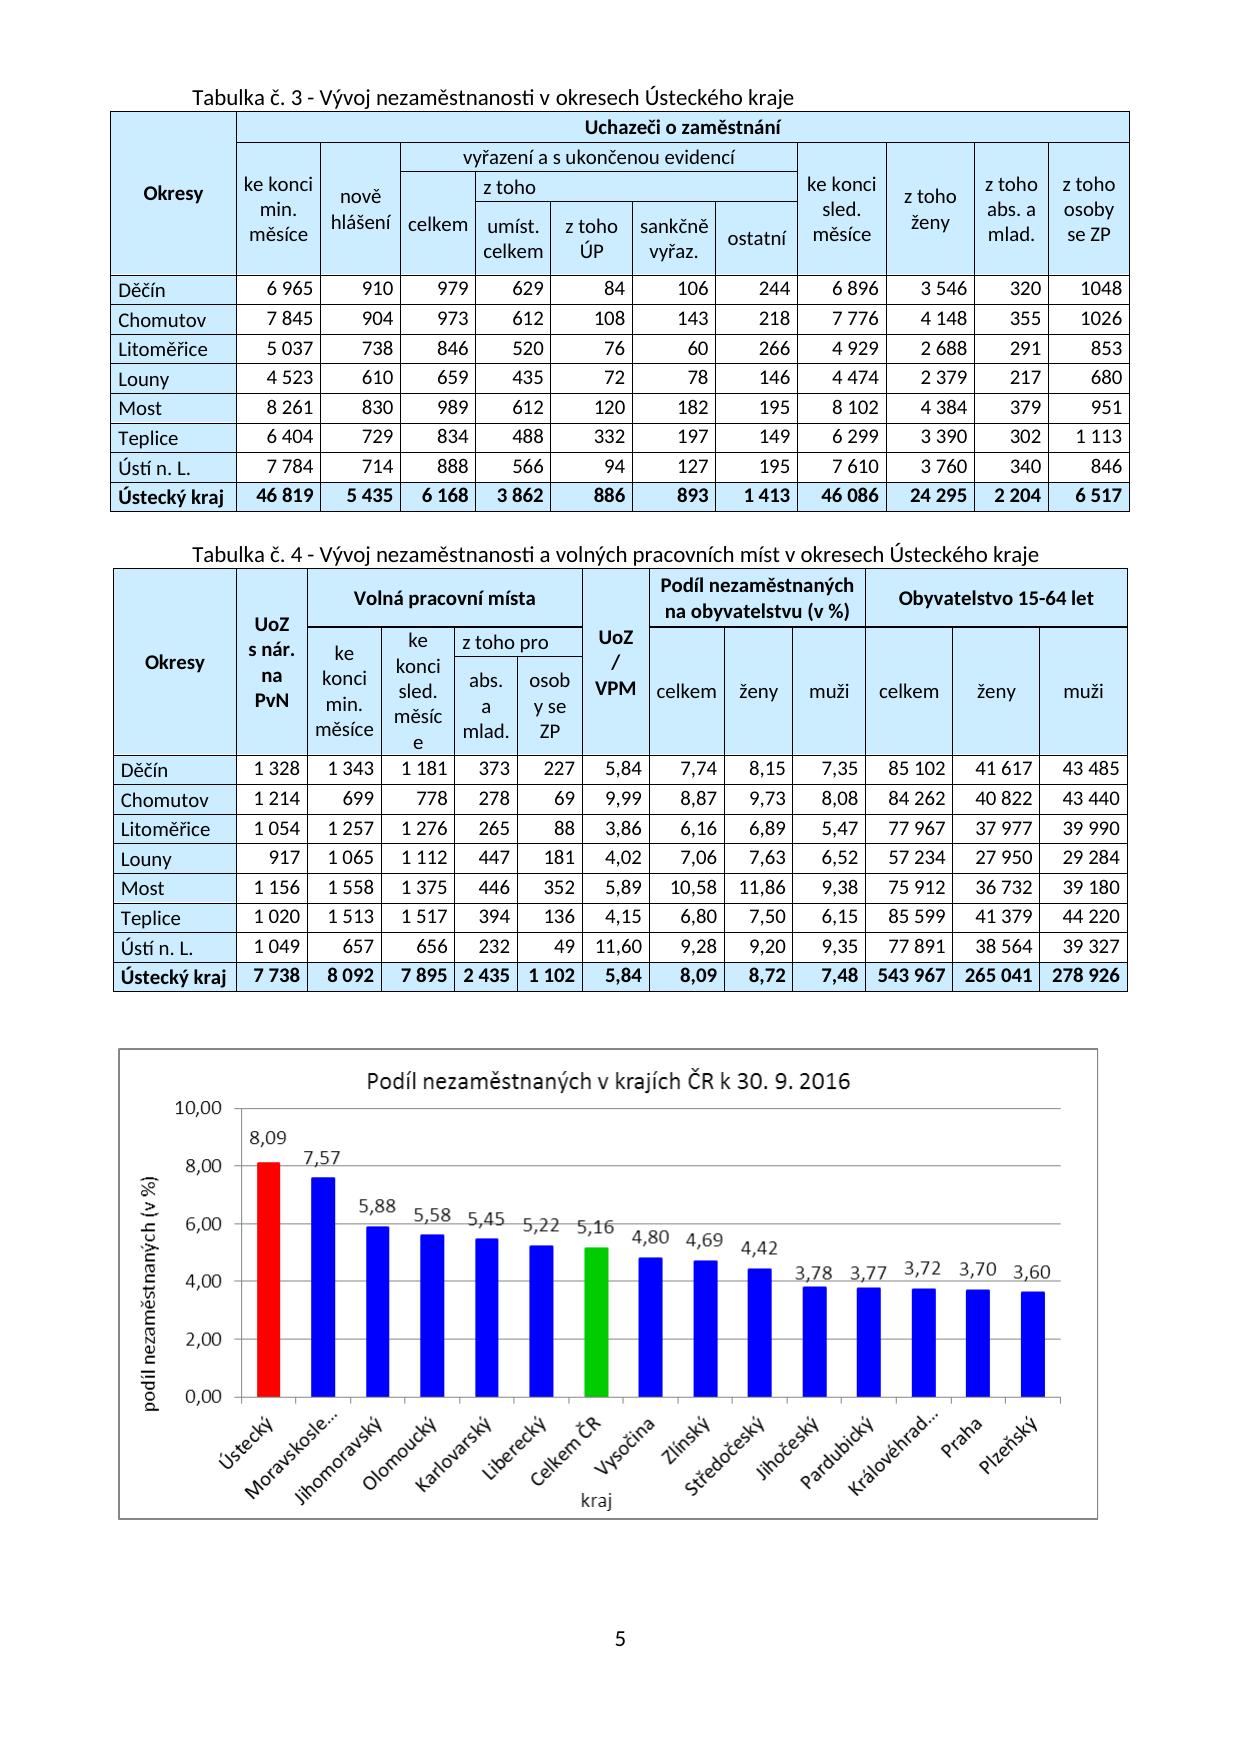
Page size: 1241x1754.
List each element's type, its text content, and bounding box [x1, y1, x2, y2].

table_cell 77 891 [866, 933, 952, 962]
table_cell nově hlášení [321, 143, 400, 274]
table_cell 1 102 [518, 963, 582, 991]
table_cell 886 [551, 483, 632, 511]
table_cell 5,89 [583, 874, 649, 902]
table_cell abs. a mlad. [455, 657, 517, 754]
table_cell 9,38 [793, 874, 865, 902]
table_cell 36 732 [953, 874, 1039, 902]
table_cell 3 546 [887, 276, 974, 304]
table_cell celkem [401, 172, 475, 274]
table_cell 11,86 [725, 874, 792, 902]
table_cell 738 [321, 335, 400, 363]
table_header Obyvatelstvo 15-64 let [866, 569, 1127, 626]
table_cell 1 513 [308, 904, 381, 932]
table_cell 7 784 [237, 453, 320, 482]
table_cell 6,80 [650, 904, 724, 932]
text Tabulka č. 4 - Vývoj nezaměstnanosti a volných pracovních míst v okresech Ústeckého kraje [118, 540, 1122, 568]
table_cell 120 [551, 394, 632, 422]
table_cell 106 [633, 276, 715, 304]
table_cell 5 435 [321, 483, 400, 511]
table_cell 136 [518, 904, 582, 932]
table_cell 88 [518, 815, 582, 843]
table_cell 488 [476, 424, 550, 452]
table_cell 60 [633, 335, 715, 363]
table_cell 610 [321, 364, 400, 393]
table_cell 5 037 [237, 335, 320, 363]
table_cell z toho ženy [887, 143, 974, 274]
table_cell 302 [975, 424, 1048, 452]
table_cell 1 020 [237, 904, 307, 932]
table_cell z toho osoby se ZP [1049, 143, 1129, 274]
table_cell celkem [650, 628, 724, 754]
table_cell Most [111, 394, 236, 422]
table_cell vyřazení a s ukončenou evidencí [401, 143, 797, 171]
table_cell 43 440 [1040, 785, 1127, 814]
table_cell 72 [551, 364, 632, 393]
table_cell Ústecký kraj [111, 483, 236, 511]
table_cell z toho [476, 172, 797, 201]
table_cell 543 967 [866, 963, 952, 991]
table_cell 1 413 [716, 483, 797, 511]
table_cell 340 [975, 453, 1048, 482]
table_cell ženy [953, 628, 1039, 754]
table_cell 9,73 [725, 785, 792, 814]
table_cell 7,63 [725, 844, 792, 873]
table_cell 6,16 [650, 815, 724, 843]
table_cell 1 257 [308, 815, 381, 843]
table_cell 195 [716, 394, 797, 422]
table_cell 656 [382, 933, 454, 962]
table_cell 6 168 [401, 483, 475, 511]
table_cell sankčně vyřaz. [633, 202, 715, 274]
table_cell 84 [551, 276, 632, 304]
table_cell 127 [633, 453, 715, 482]
table_cell 69 [518, 785, 582, 814]
table_cell 1 054 [237, 815, 307, 843]
table_cell 846 [401, 335, 475, 363]
table_cell 4,15 [583, 904, 649, 932]
table_cell 108 [551, 305, 632, 334]
table_cell 657 [308, 933, 381, 962]
table_cell 85 599 [866, 904, 952, 932]
table_cell 446 [455, 874, 517, 902]
table_header Uchazeči o zaměstnání [237, 112, 1129, 142]
table_cell 6,52 [793, 844, 865, 873]
table_cell 8,15 [725, 756, 792, 784]
table_cell 979 [401, 276, 475, 304]
table_cell 217 [975, 364, 1048, 393]
table_cell 888 [401, 453, 475, 482]
table_cell ke konci sled. měsíce [382, 628, 454, 754]
table_cell 197 [633, 424, 715, 452]
table_cell 1 328 [237, 756, 307, 784]
table_cell muži [793, 628, 865, 754]
table_cell 3,86 [583, 815, 649, 843]
table_cell 680 [1049, 364, 1129, 393]
table_header Okresy [114, 569, 236, 754]
table_cell Teplice [111, 424, 236, 452]
table_cell 9,28 [650, 933, 724, 962]
table_cell 729 [321, 424, 400, 452]
table_cell 6,15 [793, 904, 865, 932]
table_cell 320 [975, 276, 1048, 304]
table_cell 8,08 [793, 785, 865, 814]
table_header Okresy [111, 112, 236, 274]
table_cell 8,72 [725, 963, 792, 991]
table_cell 2 435 [455, 963, 517, 991]
table_cell ostatní [716, 202, 797, 274]
table_cell 8,87 [650, 785, 724, 814]
table_cell 6 965 [237, 276, 320, 304]
table_cell 6 896 [798, 276, 886, 304]
table_cell 1 049 [237, 933, 307, 962]
table_cell 1 113 [1049, 424, 1129, 452]
table_cell 853 [1049, 335, 1129, 363]
table_cell Louny [114, 844, 236, 873]
table_cell Most [114, 874, 236, 902]
table_cell 714 [321, 453, 400, 482]
table_cell 41 617 [953, 756, 1039, 784]
table_cell Děčín [114, 756, 236, 784]
table_cell ke konci sled. měsíce [798, 143, 886, 274]
table_cell 278 [455, 785, 517, 814]
table_cell 4 474 [798, 364, 886, 393]
table_cell 951 [1049, 394, 1129, 422]
table_cell 846 [1049, 453, 1129, 482]
table_cell 265 [455, 815, 517, 843]
table_cell ženy [725, 628, 792, 754]
table_cell 5,84 [583, 963, 649, 991]
table_cell 1 558 [308, 874, 381, 902]
table_cell 265 041 [953, 963, 1039, 991]
table_cell 352 [518, 874, 582, 902]
table_cell 659 [401, 364, 475, 393]
table_cell 1048 [1049, 276, 1129, 304]
table_cell 7 738 [237, 963, 307, 991]
table_header UoZ s nár. na PvN [237, 569, 307, 754]
table_cell 520 [476, 335, 550, 363]
table_cell 1 214 [237, 785, 307, 814]
table_cell Ústí n. L. [114, 933, 236, 962]
table_cell 373 [455, 756, 517, 784]
table_cell 699 [308, 785, 381, 814]
table_cell 917 [237, 844, 307, 873]
table_cell 1 375 [382, 874, 454, 902]
table_cell 9,20 [725, 933, 792, 962]
table_cell Litoměřice [111, 335, 236, 363]
table_cell 146 [716, 364, 797, 393]
table_cell 10,58 [650, 874, 724, 902]
table_cell 227 [518, 756, 582, 784]
table_cell 973 [401, 305, 475, 334]
table_cell 29 284 [1040, 844, 1127, 873]
table_cell 447 [455, 844, 517, 873]
table_cell 778 [382, 785, 454, 814]
table_cell 266 [716, 335, 797, 363]
table_cell Ústecký kraj [114, 963, 236, 991]
table_cell 5,47 [793, 815, 865, 843]
table_cell 629 [476, 276, 550, 304]
table_cell z toho abs. a mlad. [975, 143, 1048, 274]
table_header Volná pracovní místa [308, 569, 582, 626]
table_cell 291 [975, 335, 1048, 363]
table_cell ke konci min. měsíce [237, 143, 320, 274]
table_cell 1 517 [382, 904, 454, 932]
picture [118, 1048, 1099, 1520]
table_cell 181 [518, 844, 582, 873]
table_cell 7,06 [650, 844, 724, 873]
table_cell 834 [401, 424, 475, 452]
table_cell 40 822 [953, 785, 1039, 814]
table_cell 2 204 [975, 483, 1048, 511]
table_cell 2 688 [887, 335, 974, 363]
table_cell 278 926 [1040, 963, 1127, 991]
table_cell 612 [476, 394, 550, 422]
table_cell 893 [633, 483, 715, 511]
table_cell 1 112 [382, 844, 454, 873]
table_cell 76 [551, 335, 632, 363]
table_cell z toho ÚP [551, 202, 632, 274]
table_cell 5,84 [583, 756, 649, 784]
table_cell 39 180 [1040, 874, 1127, 902]
table_cell 7,74 [650, 756, 724, 784]
table_cell 8 092 [308, 963, 381, 991]
table_cell 244 [716, 276, 797, 304]
table_cell 7 610 [798, 453, 886, 482]
table_cell Louny [111, 364, 236, 393]
table_cell Chomutov [114, 785, 236, 814]
table_cell 9,35 [793, 933, 865, 962]
table_cell 612 [476, 305, 550, 334]
table_cell 143 [633, 305, 715, 334]
table_cell 7 845 [237, 305, 320, 334]
table_cell 379 [975, 394, 1048, 422]
table_cell 6 517 [1049, 483, 1129, 511]
table_cell 3 390 [887, 424, 974, 452]
table_cell 57 234 [866, 844, 952, 873]
table_cell 989 [401, 394, 475, 422]
table_cell 85 102 [866, 756, 952, 784]
table_cell ke konci min. měsíce [308, 628, 381, 754]
text Tabulka č. 3 - Vývoj nezaměstnanosti v okresech Ústeckého kraje [118, 83, 1122, 111]
table_cell 830 [321, 394, 400, 422]
table_cell 9,99 [583, 785, 649, 814]
table_cell 8 261 [237, 394, 320, 422]
table_cell 218 [716, 305, 797, 334]
table_cell 78 [633, 364, 715, 393]
table_cell 1 156 [237, 874, 307, 902]
table_cell 8,09 [650, 963, 724, 991]
table_cell 4,02 [583, 844, 649, 873]
table_cell 2 379 [887, 364, 974, 393]
table_cell z toho pro [455, 628, 582, 656]
table_cell Děčín [111, 276, 236, 304]
table_cell 46 086 [798, 483, 886, 511]
table_cell 7,50 [725, 904, 792, 932]
table_cell 44 220 [1040, 904, 1127, 932]
table_cell 39 990 [1040, 815, 1127, 843]
table_cell celkem [866, 628, 952, 754]
table_cell 149 [716, 424, 797, 452]
table_cell 332 [551, 424, 632, 452]
table_cell 4 929 [798, 335, 886, 363]
table_cell 37 977 [953, 815, 1039, 843]
table_cell 41 379 [953, 904, 1039, 932]
table_cell 27 950 [953, 844, 1039, 873]
table_cell 1 065 [308, 844, 381, 873]
table_cell Chomutov [111, 305, 236, 334]
table_cell 4 384 [887, 394, 974, 422]
table_cell 566 [476, 453, 550, 482]
table_cell 355 [975, 305, 1048, 334]
table_cell 39 327 [1040, 933, 1127, 962]
table_cell muži [1040, 628, 1127, 754]
table_cell 3 862 [476, 483, 550, 511]
table_cell 8 102 [798, 394, 886, 422]
table_cell 1 276 [382, 815, 454, 843]
table_cell 7,35 [793, 756, 865, 784]
table_cell 1026 [1049, 305, 1129, 334]
table_header Podíl nezaměstnaných na obyvatelstvu (v %) [650, 569, 865, 626]
table_cell 182 [633, 394, 715, 422]
table_cell 75 912 [866, 874, 952, 902]
table_cell umíst. celkem [476, 202, 550, 274]
table_cell 84 262 [866, 785, 952, 814]
table_cell 3 760 [887, 453, 974, 482]
table_cell Ústí n. L. [111, 453, 236, 482]
table_cell 394 [455, 904, 517, 932]
table_cell 43 485 [1040, 756, 1127, 784]
table_cell Teplice [114, 904, 236, 932]
table_cell 904 [321, 305, 400, 334]
table_cell 11,60 [583, 933, 649, 962]
table_cell 6 299 [798, 424, 886, 452]
table_cell 4 523 [237, 364, 320, 393]
table_cell 46 819 [237, 483, 320, 511]
table_cell 7,48 [793, 963, 865, 991]
table_cell 1 181 [382, 756, 454, 784]
table_header UoZ / VPM [583, 569, 649, 754]
table_cell 38 564 [953, 933, 1039, 962]
table_cell 1 343 [308, 756, 381, 784]
table_cell 435 [476, 364, 550, 393]
table_cell 195 [716, 453, 797, 482]
table_cell osoby se ZP [518, 657, 582, 754]
table_cell 232 [455, 933, 517, 962]
table_cell 94 [551, 453, 632, 482]
table_cell 6 404 [237, 424, 320, 452]
table_cell 49 [518, 933, 582, 962]
table_cell 7 776 [798, 305, 886, 334]
table_cell Litoměřice [114, 815, 236, 843]
table_cell 910 [321, 276, 400, 304]
table_cell 77 967 [866, 815, 952, 843]
table_cell 4 148 [887, 305, 974, 334]
table_cell 6,89 [725, 815, 792, 843]
table_cell 24 295 [887, 483, 974, 511]
table_cell 7 895 [382, 963, 454, 991]
